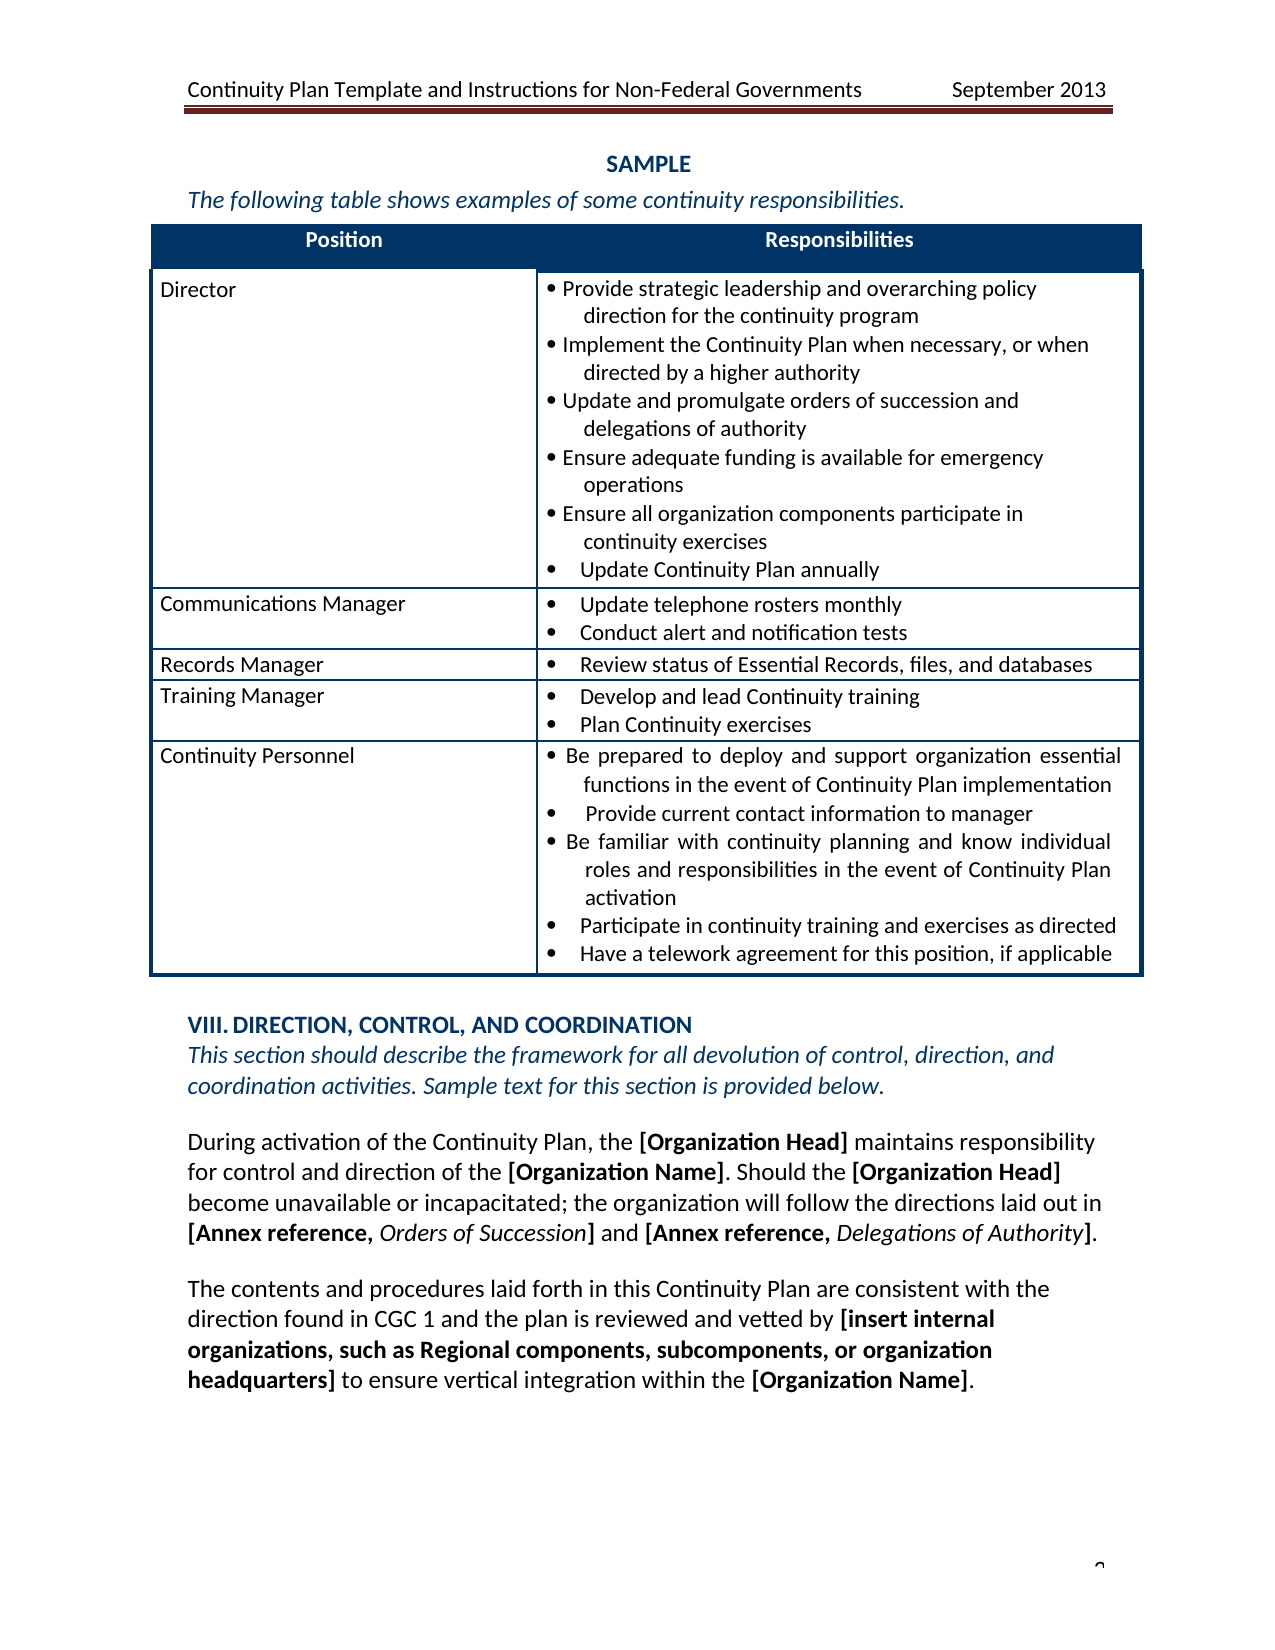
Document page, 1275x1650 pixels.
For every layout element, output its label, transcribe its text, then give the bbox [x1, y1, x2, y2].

text This section should describe the framework for all devolution of control, direction, and coordination activities. Sample text for this section is provided below. [187, 1040, 1058, 1101]
table_cell Director [153, 269, 536, 587]
table_cell Communications Manager [153, 589, 536, 648]
table_cell  Update telephone rosters monthly  Conduct alert and notification tests [538, 589, 1139, 648]
table_cell  Develop and lead Continuity training  Plan Continuity exercises [538, 681, 1139, 739]
table_cell  Be prepared to deploy and support organization essential functions in the event of Continuity Plan implementation  Provide current contact information to manager  Be familiar with continuity planning and know individual roles and responsibilities in the event of Continuity Plan activation  Participate in continuity training and exercises as directed  Have a telework agreement for this position, if applicable [538, 742, 1139, 973]
table_cell  Provide strategic leadership and overarching policy direction for the continuity program  Implement the Continuity Plan when necessary, or when directed by a higher authority  Update and promulgate orders of succession and delegations of authority  Ensure adequate funding is available for emergency operations  Ensure all organization components participate in continuity exercises  Update Continuity Plan annually [538, 273, 1139, 587]
text The following table shows examples of some continuity responsibilities. [187, 184, 1160, 215]
table_cell Training Manager [153, 681, 536, 739]
text The contents and procedures laid forth in this Continuity Plan are consistent with the direction found in CGC 1 and the plan is reviewed and vetted by [insert internal organizations, such as Regional components, subcomponents, or organization headquarters] to ensure vertical integration within the [Organization Name]. [187, 1273, 1053, 1395]
table_cell Continuity Personnel [153, 742, 536, 973]
table_header Responsibilities [537, 224, 1142, 269]
table_cell Records Manager [153, 650, 536, 679]
subtitle DIRECTION, CONTROL, AND COORDINATION [187, 1009, 1160, 1040]
subtitle SAMPLE [604, 148, 693, 178]
text During activation of the Continuity Plan, the [Organization Head] maintains responsibility for control and direction of the [Organization Name]. Should the [Organization Head] become unavailable or incapacitated; the organization will follow the directions laid out in [Annex reference, Orders of Succession] and [Annex reference, Delegations of Authority]. [187, 1126, 1105, 1248]
table_header Position [151, 224, 537, 269]
table_cell  Review status of Essential Records, files, and databases [538, 650, 1139, 679]
